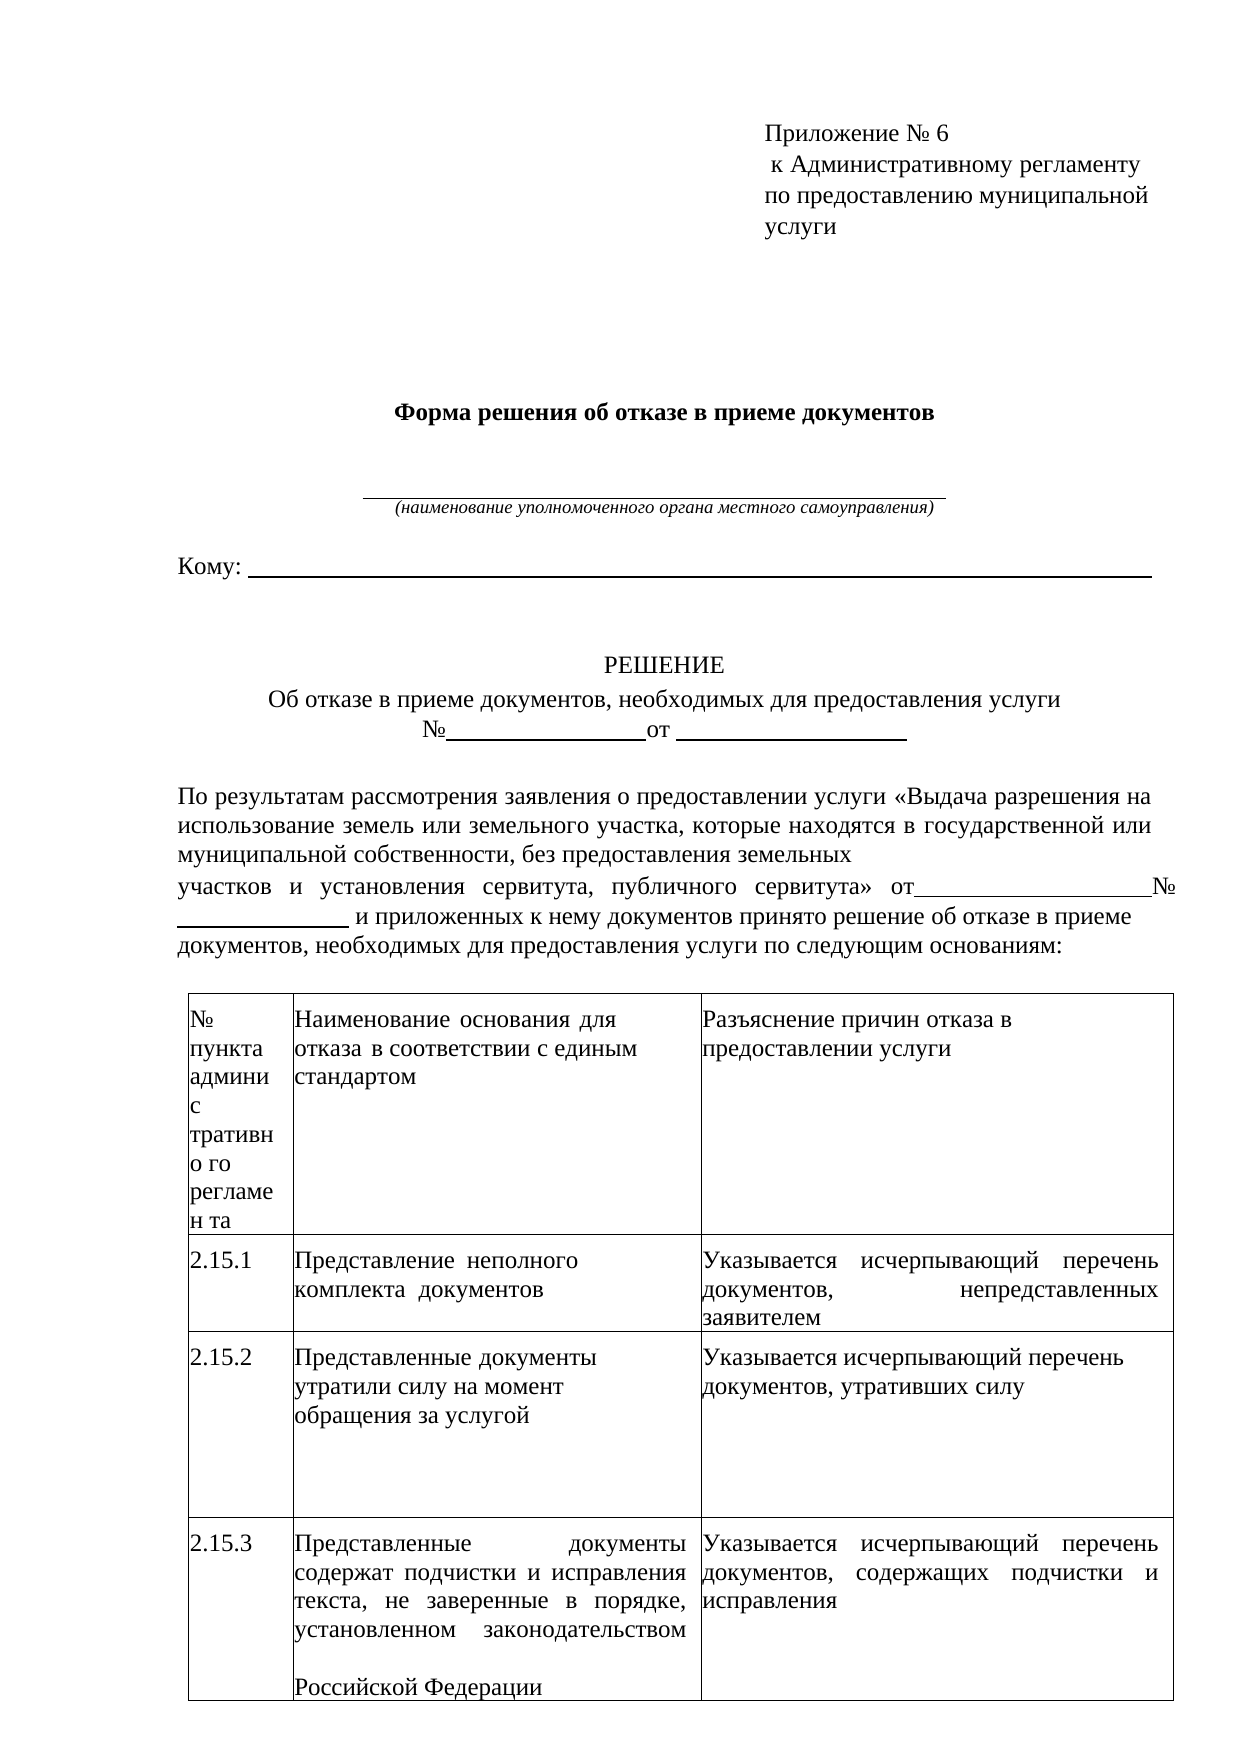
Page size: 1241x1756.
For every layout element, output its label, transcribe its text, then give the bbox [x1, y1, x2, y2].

text Об отказе в приеме документов, необходимых для предоставления услуги [177, 681, 1151, 714]
table_header Разъяснение причин отказа в предоставлении услуги [702, 994, 1173, 1234]
text (наименование уполномоченного органа местного самоуправления) [177, 493, 1151, 518]
table_cell Указывается исчерпывающий перечень документов, содержащих подчистки и исправления [702, 1518, 1173, 1700]
text участков и установления сервитута, публичного сервитута» от № [177, 868, 1151, 901]
table_cell Представление неполного комплекта документов [294, 1235, 701, 1331]
table_cell Представленные документы утратили силу на момент обращения за услугой [294, 1332, 701, 1517]
text Кому: [177, 551, 1151, 580]
table_cell 2.15.1 [189, 1235, 293, 1331]
table_header Наименование основания для отказа в соответствии с единым стандартом [294, 994, 701, 1234]
subtitle Форма решения об отказе в приеме документов [177, 397, 1151, 426]
table_cell Указывается исчерпывающий перечень документов, утративших силу [702, 1332, 1173, 1517]
table_cell 2.15.2 [189, 1332, 293, 1517]
text РЕШЕНИЕ [177, 647, 1151, 681]
text № от [177, 714, 1151, 743]
table_header № пункта админис тративно го регламен та [189, 994, 293, 1234]
table_header Приложение № 6 к Административному регламенту по предоставлению муниципальной услуги [753, 118, 1177, 273]
table_cell Представленные документы содержат подчистки и исправления текста, не заверенные в порядке, установленном законодательством Российской Федерации [294, 1518, 701, 1700]
text По результатам рассмотрения заявления о предоставлении услуги «Выдача разрешения на использование земель или земельного участка, которые находятся в государственной или муниципальной собственности, без предоставления земельных [177, 781, 1151, 868]
table_cell 2.15.3 [189, 1518, 293, 1700]
text и приложенных к нему документов принято решение об отказе в приеме документов, необходимых для предоставления услуги по следующим основаниям: [177, 901, 1151, 959]
table_cell Указывается исчерпывающий перечень документов, непредставленных заявителем [702, 1235, 1173, 1331]
